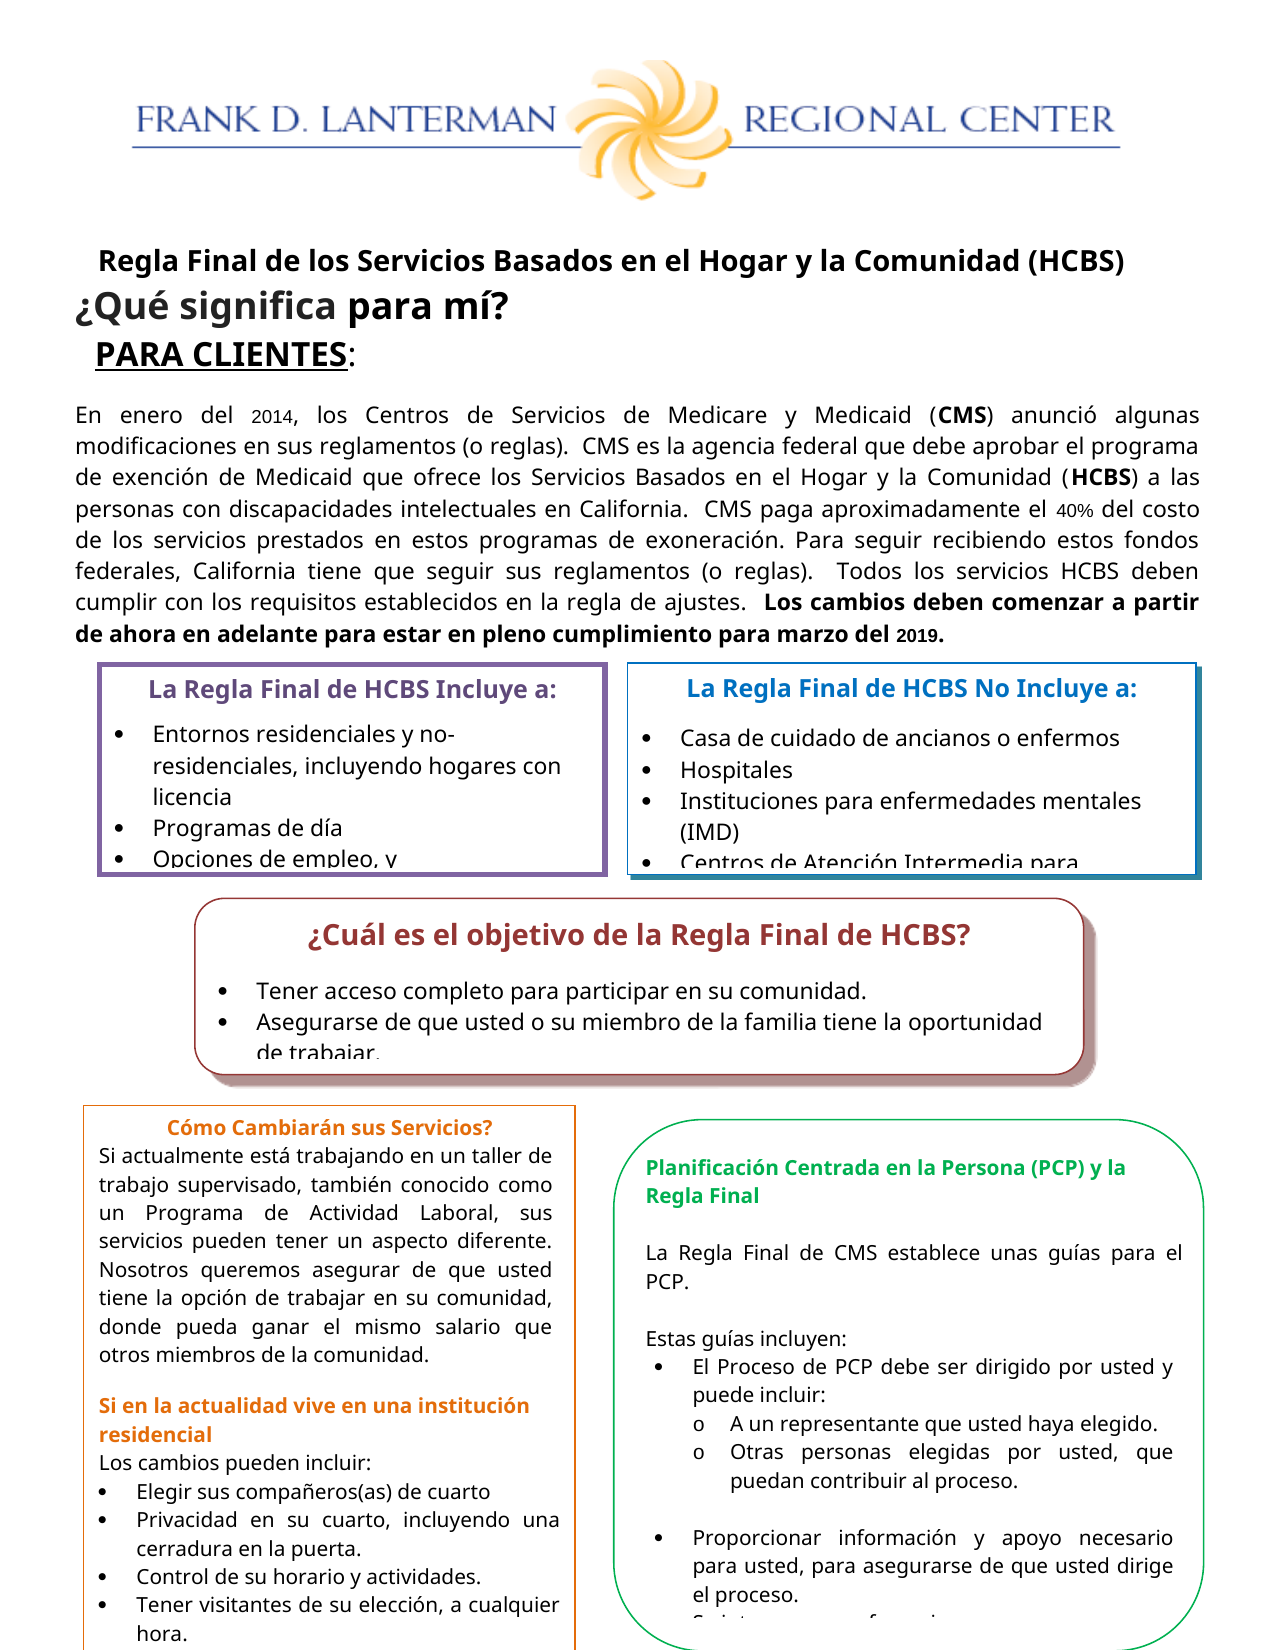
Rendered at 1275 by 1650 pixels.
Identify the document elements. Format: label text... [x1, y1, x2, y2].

text PARA CLIENTES: [94, 331, 1200, 376]
text En enero del 2014, los Centros de Servicios de Medicare y Medicaid (CMS) anunció algunas modificaciones en sus reglamentos (o reglas). CMS es la agencia federal que debe aprobar el programa de exención de Medicaid que ofrece los Servicios Basados en el Hogar y la Comunidad (HCBS) a las personas con discapacidades intelectuales en California. CMS paga aproximadamente el 40% del costo de los servicios prestados en estos programas de exoneración. Para seguir recibiendo estos fondos federales, California tiene que seguir sus reglamentos (o reglas). Todos los servicios HCBS deben cumplir con los requisitos establecidos en la regla de ajustes. Los cambios deben comenzar a partir de ahora en adelante para estar en pleno cumplimiento para marzo del 2019. [75, 399, 1200, 649]
text ¿Qué significa para mí? [75, 280, 1200, 331]
text Regla Final de los Servicios Basados en el Hogar y la Comunidad (HCBS) [56, 240, 1200, 280]
